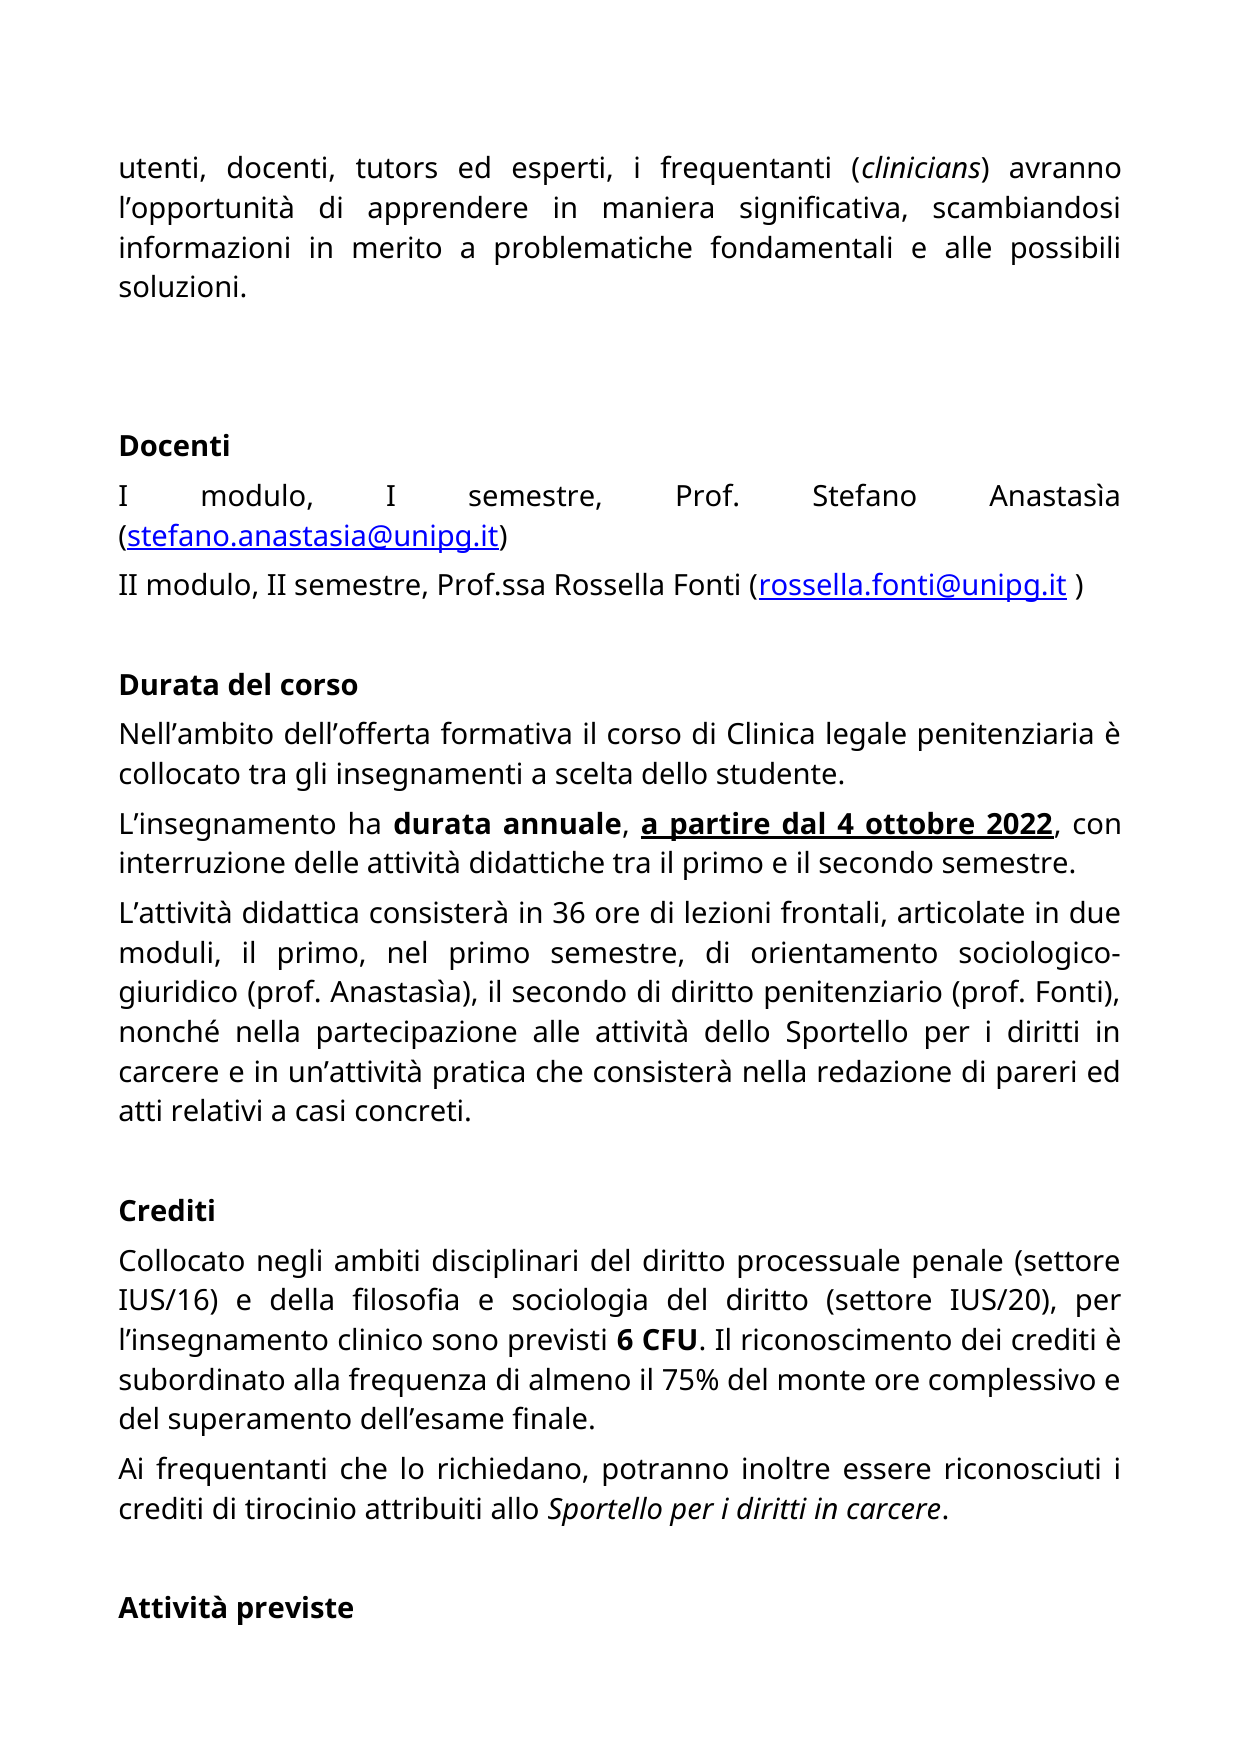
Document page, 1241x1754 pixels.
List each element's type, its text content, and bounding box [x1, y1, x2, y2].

text Ai frequentanti che lo richiedano, potranno inoltre essere riconosciuti i crediti di tirocinio attribuiti allo Sportello per i diritti in carcere. [118, 1448, 1122, 1528]
text Attività previste [118, 1587, 1122, 1627]
text L’insegnamento ha durata annuale, a partire dal 4 ottobre 2022, con interruzione delle attività didattiche tra il primo e il secondo semestre. [118, 803, 1122, 882]
text L’attività didattica consisterà in 36 ore di lezioni frontali, articolate in due moduli, il primo, nel primo semestre, di orientamento sociologico-giuridico (prof. Anastasìa), il secondo di diritto penitenziario (prof. Fonti), nonché nella partecipazione alle attività dello Sportello per i diritti in carcere e in un’attività pratica che consisterà nella redazione di pareri ed atti relativi a casi concreti. [118, 892, 1122, 1130]
text Crediti [118, 1190, 1122, 1230]
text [118, 148, 1122, 306]
text I modulo, I semestre, Prof. Stefano Anastasìa (stefano.anastasia@unipg.it) [118, 475, 1122, 554]
text Durata del corso [118, 664, 1122, 703]
text II modulo, II semestre, Prof.ssa Rossella Fonti (rossella.fonti@unipg.it ) [118, 564, 1122, 604]
text Nell’ambito dell’offerta formativa il corso di Clinica legale penitenziaria è collocato tra gli insegnamenti a scelta dello studente. [118, 713, 1122, 793]
text Collocato negli ambiti disciplinari del diritto processuale penale (settore IUS/16) e della filosofia e sociologia del diritto (settore IUS/20), per l’insegnamento clinico sono previsti 6 CFU. Il riconoscimento dei crediti è subordinato alla frequenza di almeno il 75% del monte ore complessivo e del superamento dell’esame finale. [118, 1240, 1122, 1438]
text Docenti [118, 425, 1122, 465]
